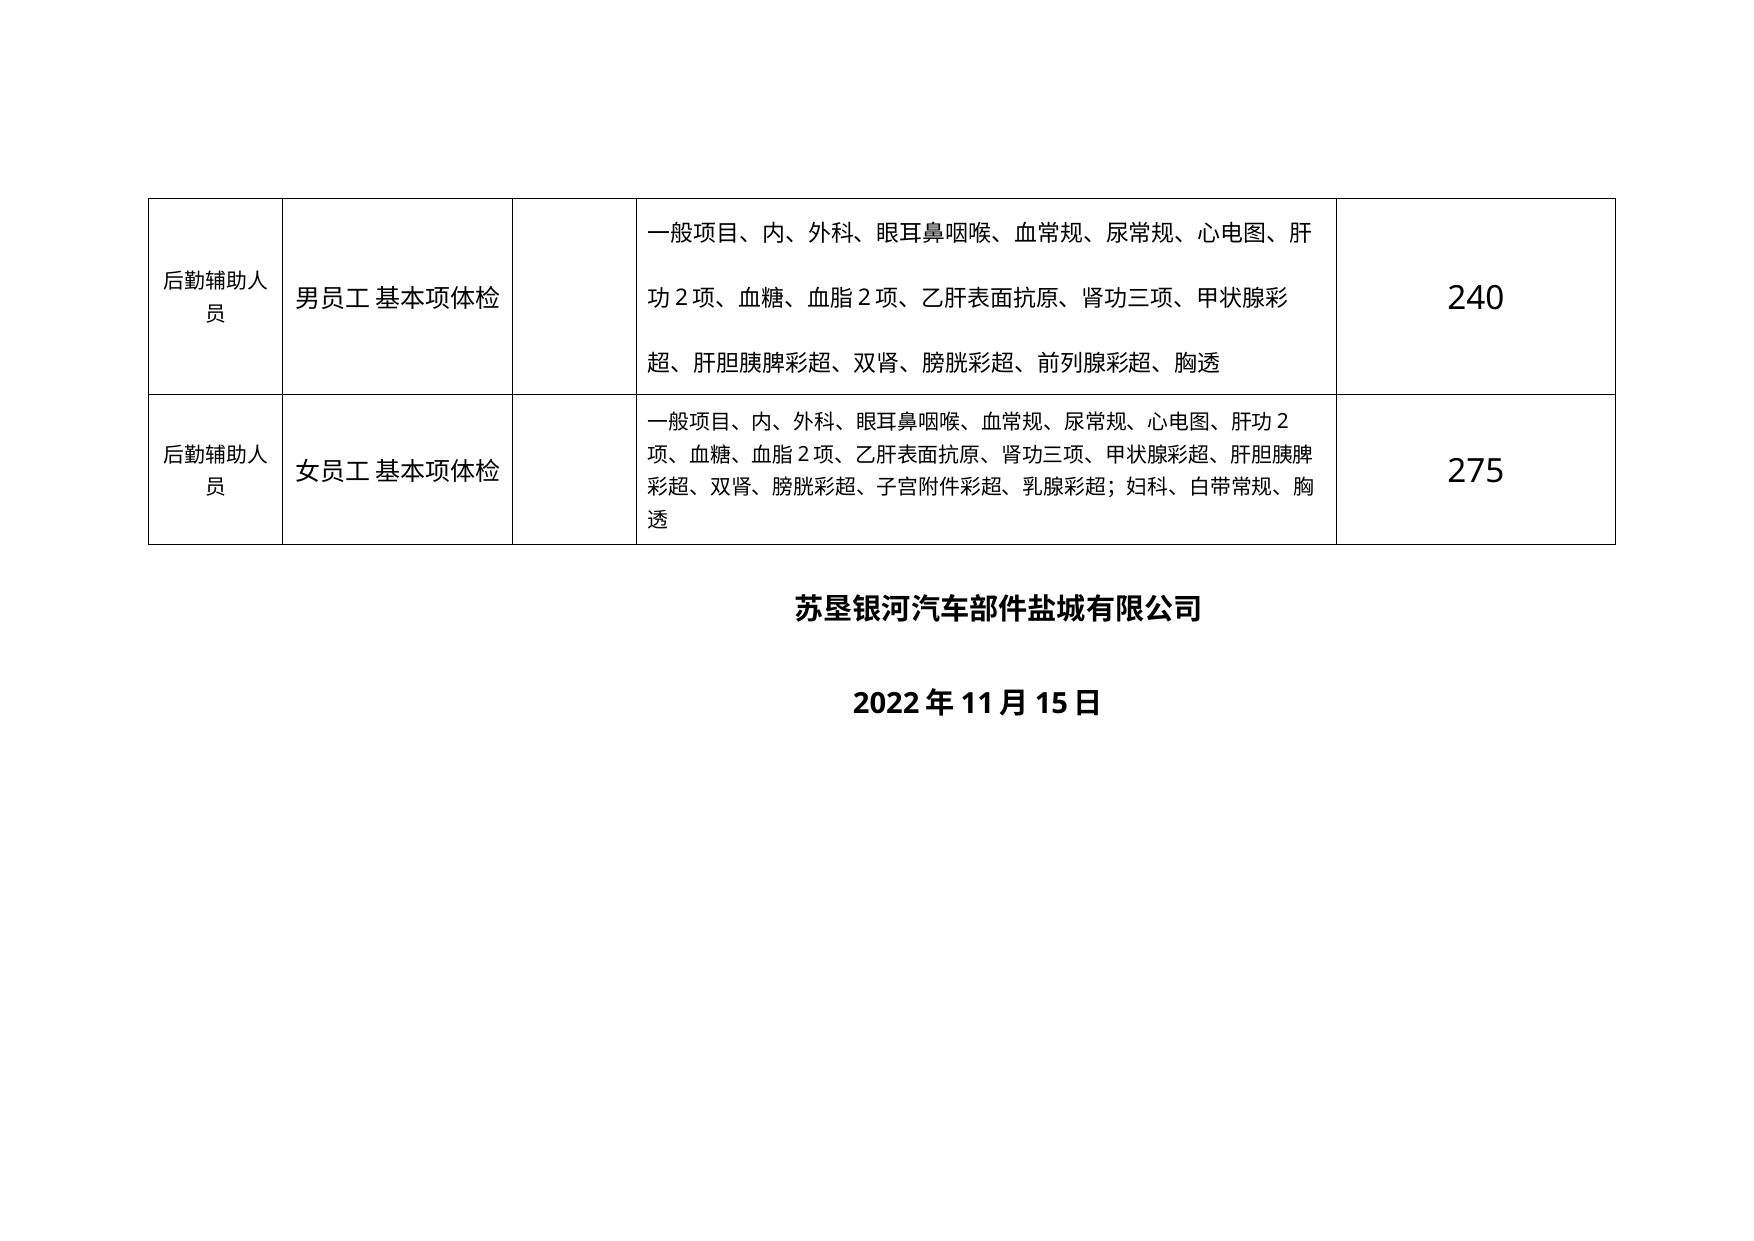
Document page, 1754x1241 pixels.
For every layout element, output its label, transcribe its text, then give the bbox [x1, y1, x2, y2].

text 2022年11月15日 [150, 668, 1604, 733]
table_cell 一般项目、内、外科、眼耳鼻咽喉、血常规、尿常规、心电图、肝功2项、血糖、血脂2项、乙肝表面抗原、肾功三项、甲状腺彩超、肝胆胰脾彩超、双肾、膀胱彩超、子宫附件彩超、乳腺彩超；妇科、白带常规、胸透 [637, 395, 1336, 544]
table_cell 后勤辅助人员 [149, 395, 282, 544]
table_cell 240 [1337, 199, 1615, 394]
table_cell 后勤辅助人员 [149, 199, 282, 394]
table_cell 275 [1337, 395, 1615, 544]
table_cell 一般项目、内、外科、眼耳鼻咽喉、血常规、尿常规、心电图、肝功2项、血糖、血脂2项、乙肝表面抗原、肾功三项、甲状腺彩超、肝胆胰脾彩超、双肾、膀胱彩超、前列腺彩超、胸透 [637, 199, 1336, 394]
text 苏垦银河汽车部件盐城有限公司 [150, 574, 1604, 639]
table_cell 女员工 基本项体检 [283, 395, 512, 544]
table_cell 男员工 基本项体检 [283, 199, 512, 394]
table_cell [513, 395, 636, 544]
table_cell [513, 199, 636, 394]
